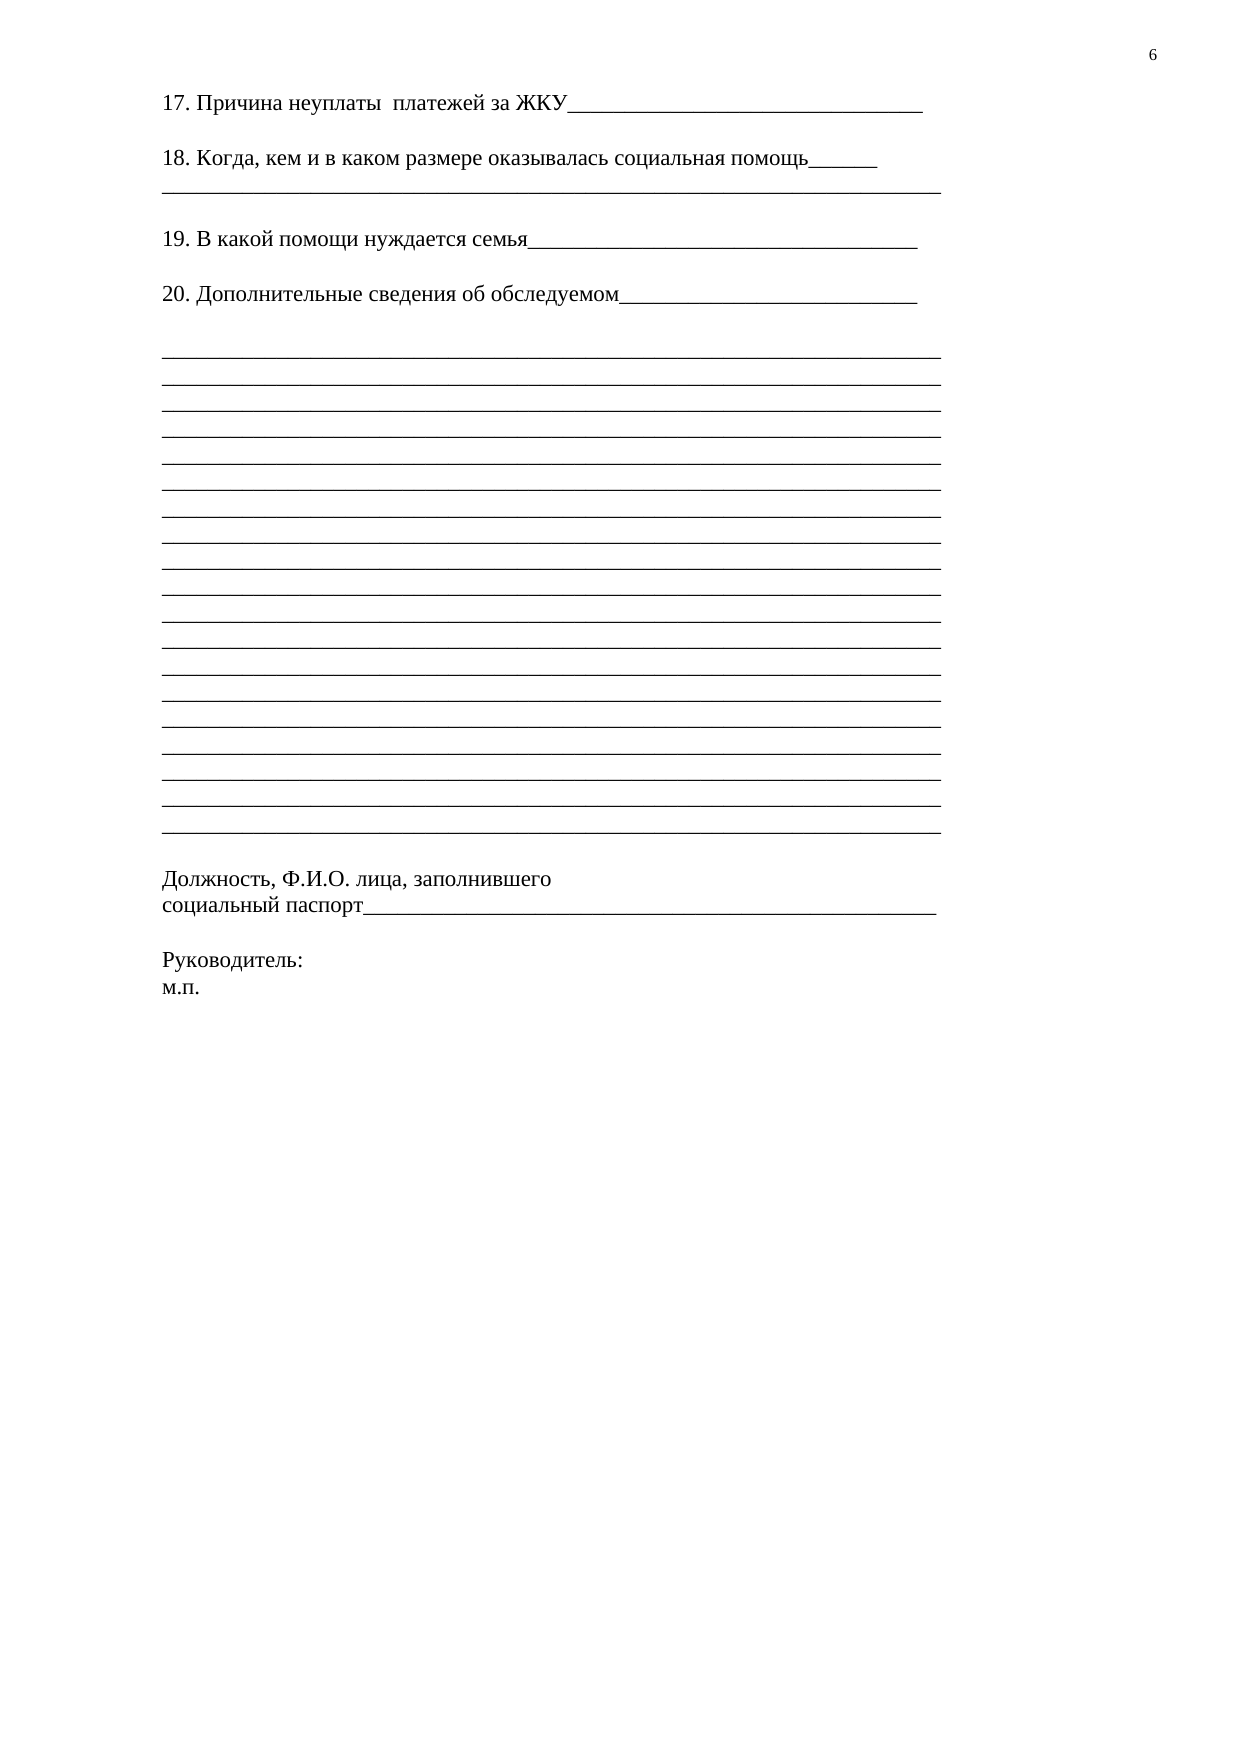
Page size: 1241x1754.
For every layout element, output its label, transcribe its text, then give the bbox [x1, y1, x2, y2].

text Руководитель: [133, 946, 1157, 973]
text ____________________________________________________________________ [133, 652, 1157, 678]
text ____________________________________________________________________ [133, 599, 1157, 625]
text ____________________________________________________________________ [133, 362, 1157, 388]
text 18. Когда, кем и в каком размере оказывалась социальная помощь______ [133, 144, 1157, 170]
text ____________________________________________________________________ [133, 704, 1157, 731]
text ____________________________________________________________________ [133, 546, 1157, 573]
text ____________________________________________________________________ [133, 170, 1157, 196]
text ____________________________________________________________________ [133, 467, 1157, 493]
text ____________________________________________________________________ [133, 414, 1157, 441]
text ____________________________________________________________________ [133, 757, 1157, 783]
text 19. В какой помощи нуждается семья__________________________________ [133, 225, 1157, 252]
text ____________________________________________________________________ [133, 388, 1157, 414]
text ____________________________________________________________________ [133, 783, 1157, 810]
text социальный паспорт__________________________________________________ [133, 891, 1157, 918]
text ____________________________________________________________________ [133, 810, 1157, 836]
text 17. Причина неуплаты платежей за ЖКУ_______________________________ [133, 89, 1157, 115]
text м.п. [133, 973, 1157, 999]
text ____________________________________________________________________ [133, 573, 1157, 599]
text Должность, Ф.И.О. лица, заполнившего [133, 865, 1157, 891]
text ____________________________________________________________________ [133, 731, 1157, 757]
text ____________________________________________________________________ [133, 678, 1157, 704]
text ____________________________________________________________________ [133, 335, 1157, 362]
text ____________________________________________________________________ [133, 493, 1157, 520]
text ____________________________________________________________________ [133, 625, 1157, 652]
text ____________________________________________________________________ [133, 441, 1157, 467]
text ____________________________________________________________________ [133, 520, 1157, 546]
text 20. Дополнительные сведения об обследуемом__________________________ [133, 280, 1157, 307]
